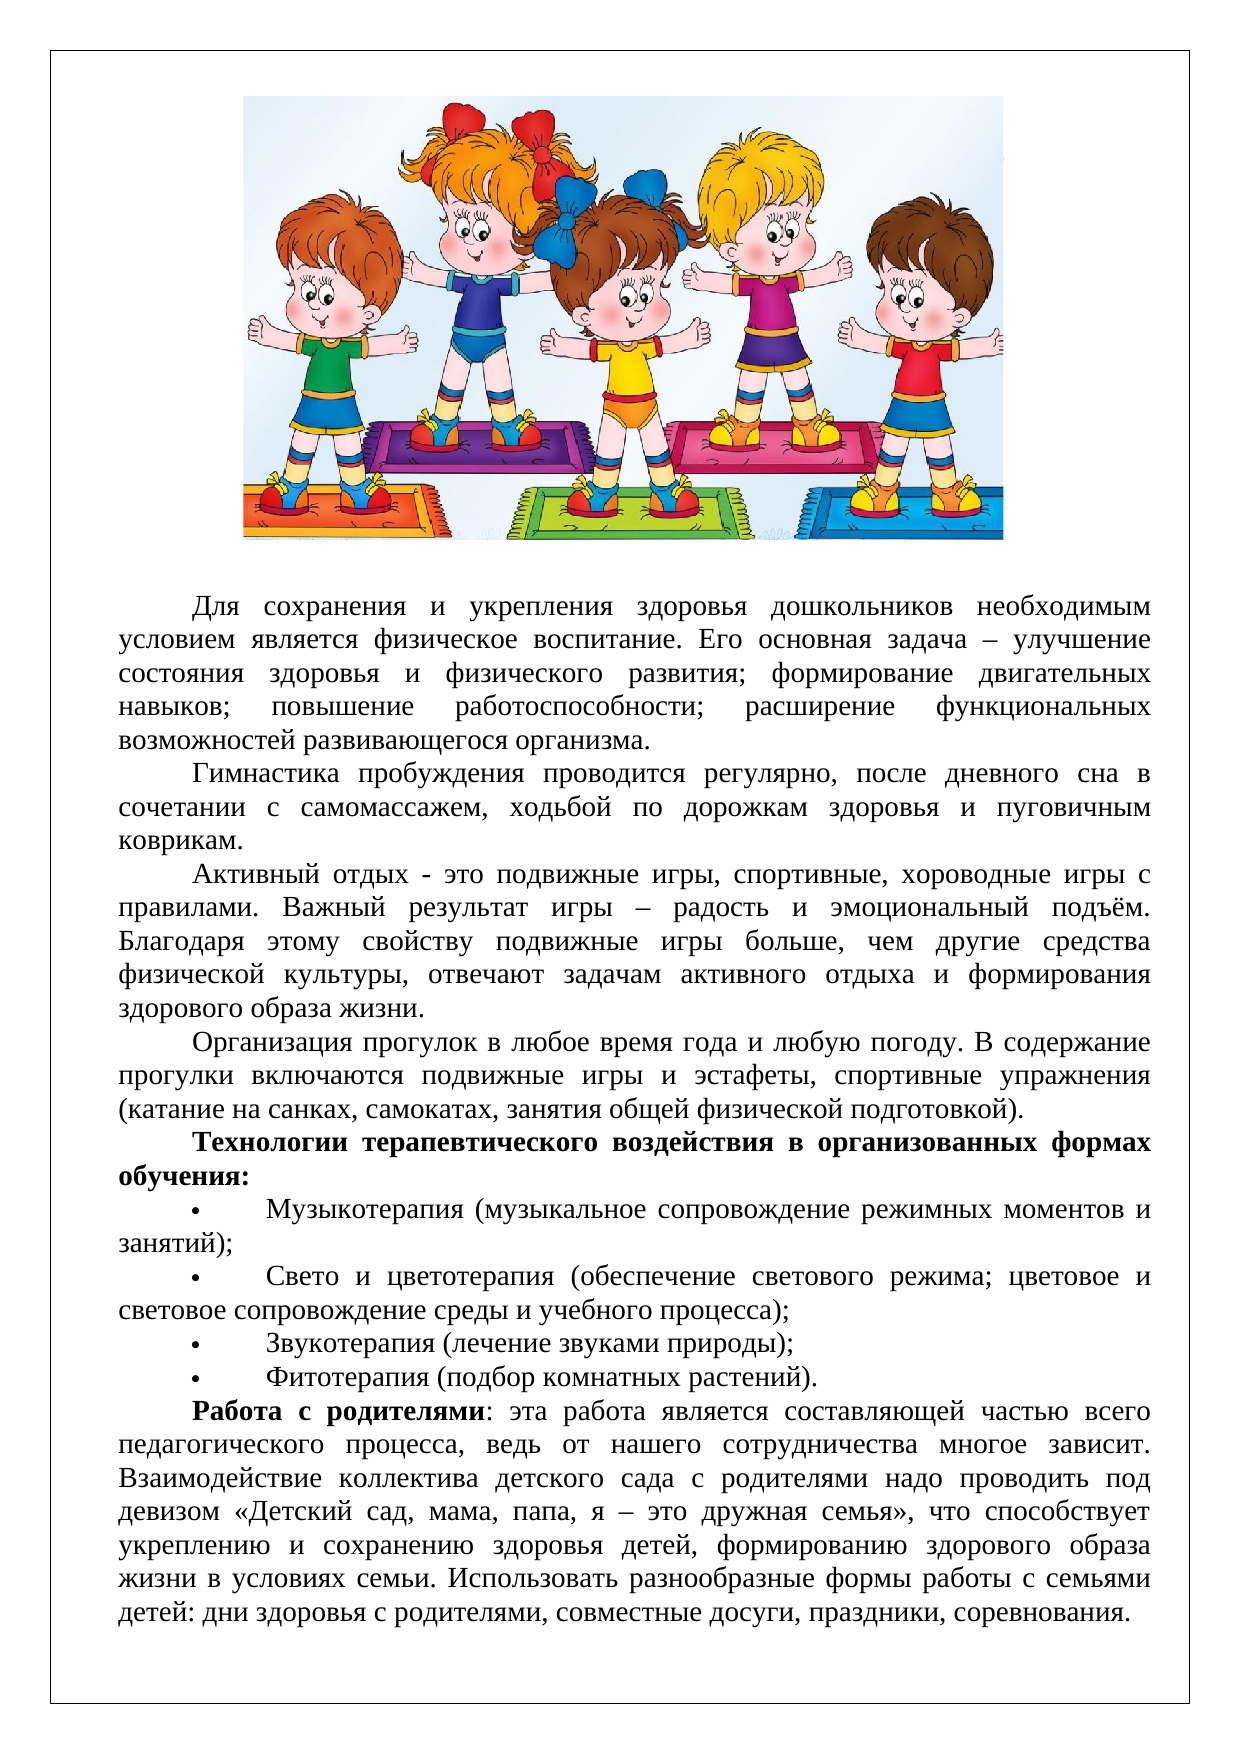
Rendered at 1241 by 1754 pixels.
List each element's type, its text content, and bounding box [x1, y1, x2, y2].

picture [848, 525, 855, 531]
list Звукотерапия (лечение звуками природы); [118, 1326, 1152, 1359]
text Работа с родителями: эта работа является составляющей частью всего педагогического процесса, ведь от нашего сотрудничества многое зависит. Взаимодействие коллектива детского сада с родителями надо проводить под девизом «Детский сад, мама, папа, я – это дружная семья», что способствует укреплению и сохранению здоровья детей, формированию здорового образа жизни в условиях семьи. Использовать разнообразные формы работы с семьями детей: дни здоровья с родителями, совместные досуги, праздники, соревнования. [118, 1393, 1152, 1627]
picture [864, 529, 910, 533]
list Свето и цветотерапия (обеспечение светового режима; цветовое и световое сопровождение среды и учебного процесса); [118, 1258, 1152, 1326]
list Музыкотерапия (музыкальное сопровождение режимных моментов и занятий); [118, 1191, 1152, 1258]
text Активный отдых - это подвижные игры, спортивные, хороводные игры с правилами. Важный результат игры – радость и эмоциональный подъём. Благодаря этому свойству подвижные игры больше, чем другие средства физической культуры, отвечают задачам активного отдыха и формирования здорового образа жизни. [118, 856, 1152, 1024]
picture [243, 96, 1004, 540]
list Фитотерапия (подбор комнатных растений). [118, 1359, 1152, 1393]
text Гимнастика пробуждения проводится регулярно, после дневного сна в сочетании с самомассажем, ходьбой по дорожкам здоровья и пуговичным коврикам. [118, 755, 1152, 856]
picture [817, 501, 823, 511]
text Организация прогулок в любое время года и любую погоду. В содержание прогулки включаются подвижные игры и эстафеты, спортивные упражнения (катание на санках, самокатах, занятия общей физической подготовкой). [118, 1024, 1152, 1124]
text Для сохранения и укрепления здоровья дошкольников необходимым условием является физическое воспитание. Его основная задача – улучшение состояния здоровья и физического развития; формирование двигательных навыков; повышение работоспособности; расширение функциональных возможностей развивающегося организма. [118, 588, 1152, 755]
text Технологии терапевтического воздействия в организованных формах обучения: [118, 1124, 1152, 1191]
